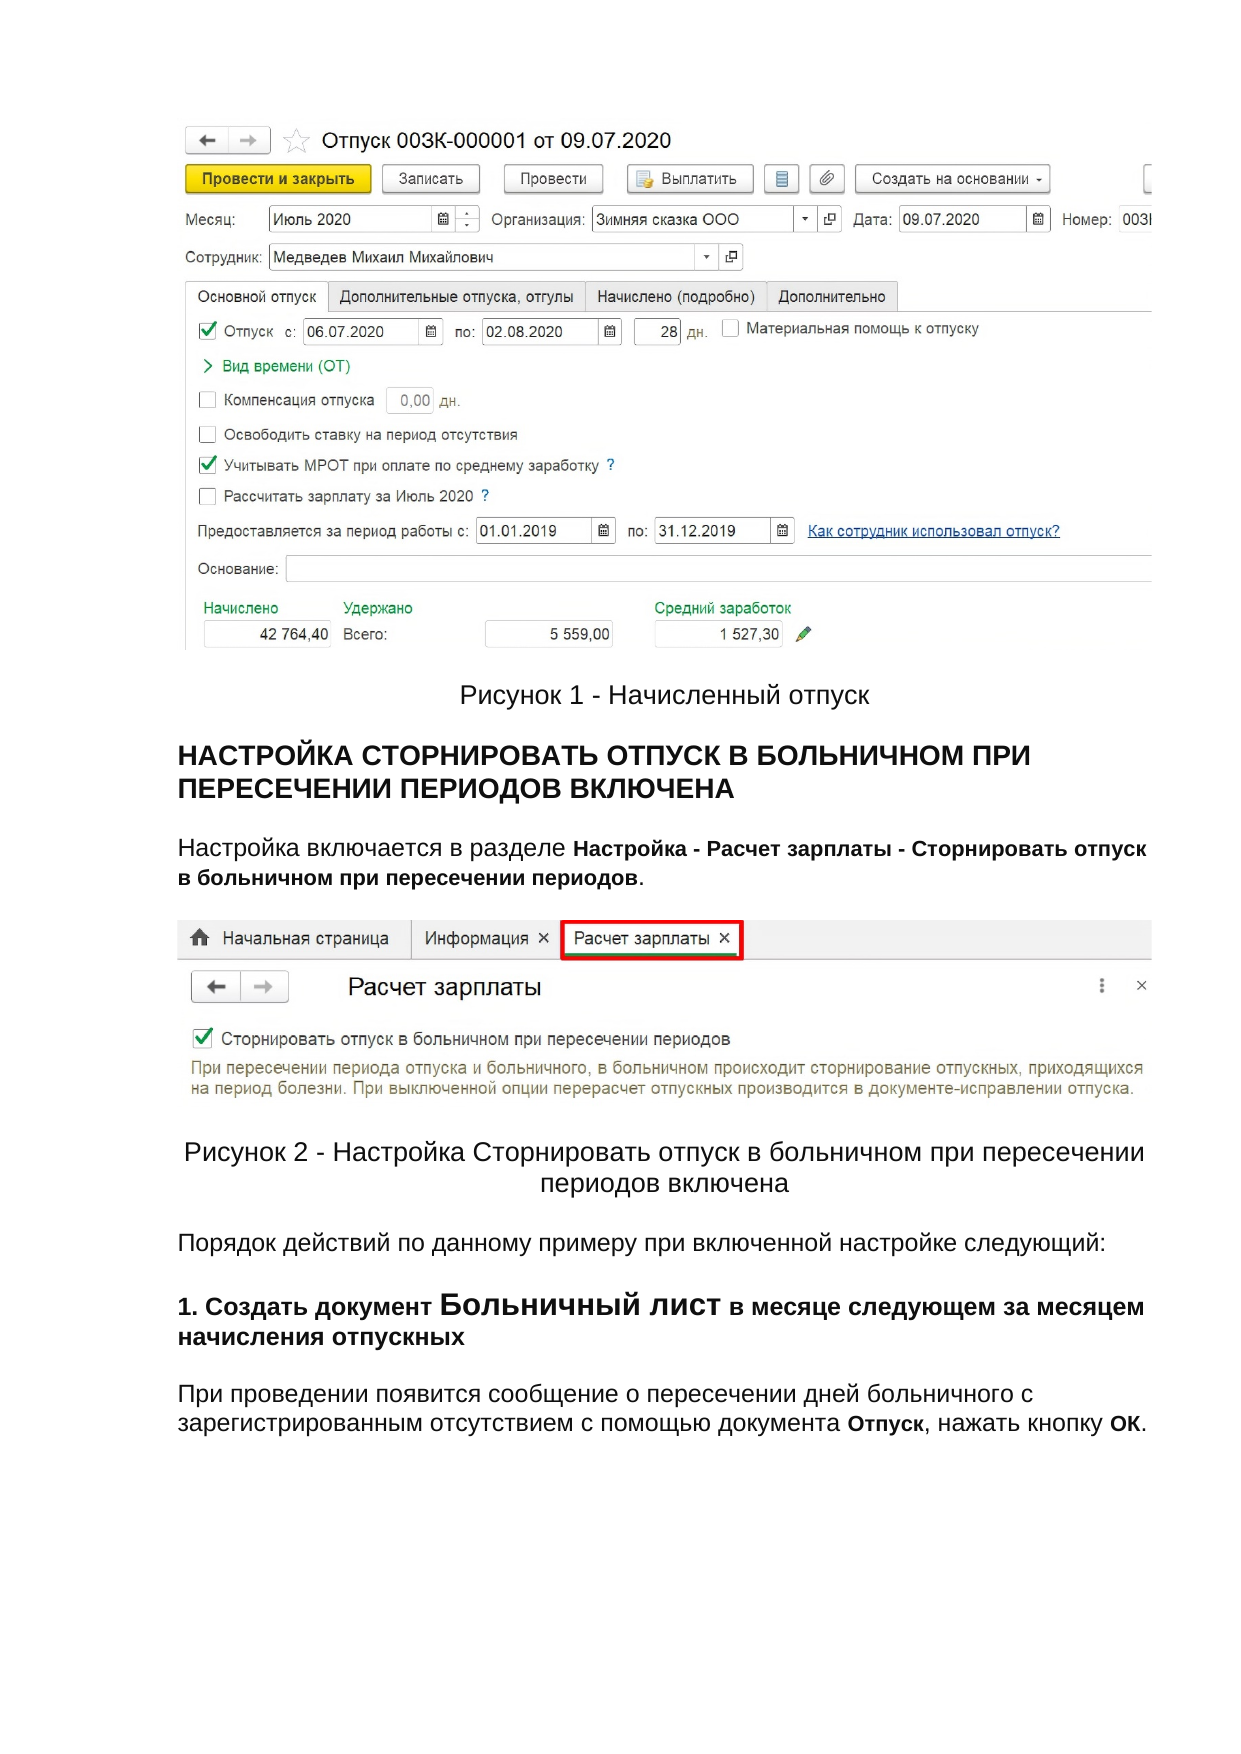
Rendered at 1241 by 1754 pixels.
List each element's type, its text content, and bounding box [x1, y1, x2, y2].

picture [177, 920, 1152, 1107]
text Рисунок 1 - Начисленный отпуск [177, 679, 1152, 710]
text Порядок действий по данному примеру при включенной настройке следующий: [177, 1228, 1152, 1256]
picture [177, 118, 1152, 650]
text Рисунок 2 - Настройка Сторнировать отпуск в больничном при пересечении периодов включена [177, 1136, 1152, 1198]
text 1. Создать документ Больничный лист в месяце следующем за месяцем начисления отпускных [177, 1286, 1152, 1350]
text Настройка включается в разделе Настройка - Расчет зарплаты - Сторнировать отпуск в больничном при пересечении периодов. [177, 833, 1152, 891]
text НАСТРОЙКА СТОРНИРОВАТЬ ОТПУСК В БОЛЬНИЧНОМ ПРИ ПЕРЕСЕЧЕНИИ ПЕРИОДОВ ВКЛЮЧЕНА [177, 739, 1152, 804]
text При проведении появится сообщение о пересечении дней больничного с зарегистрированным отсутствием с помощью документа Отпуск, нажать кнопку ОК. [177, 1379, 1152, 1437]
